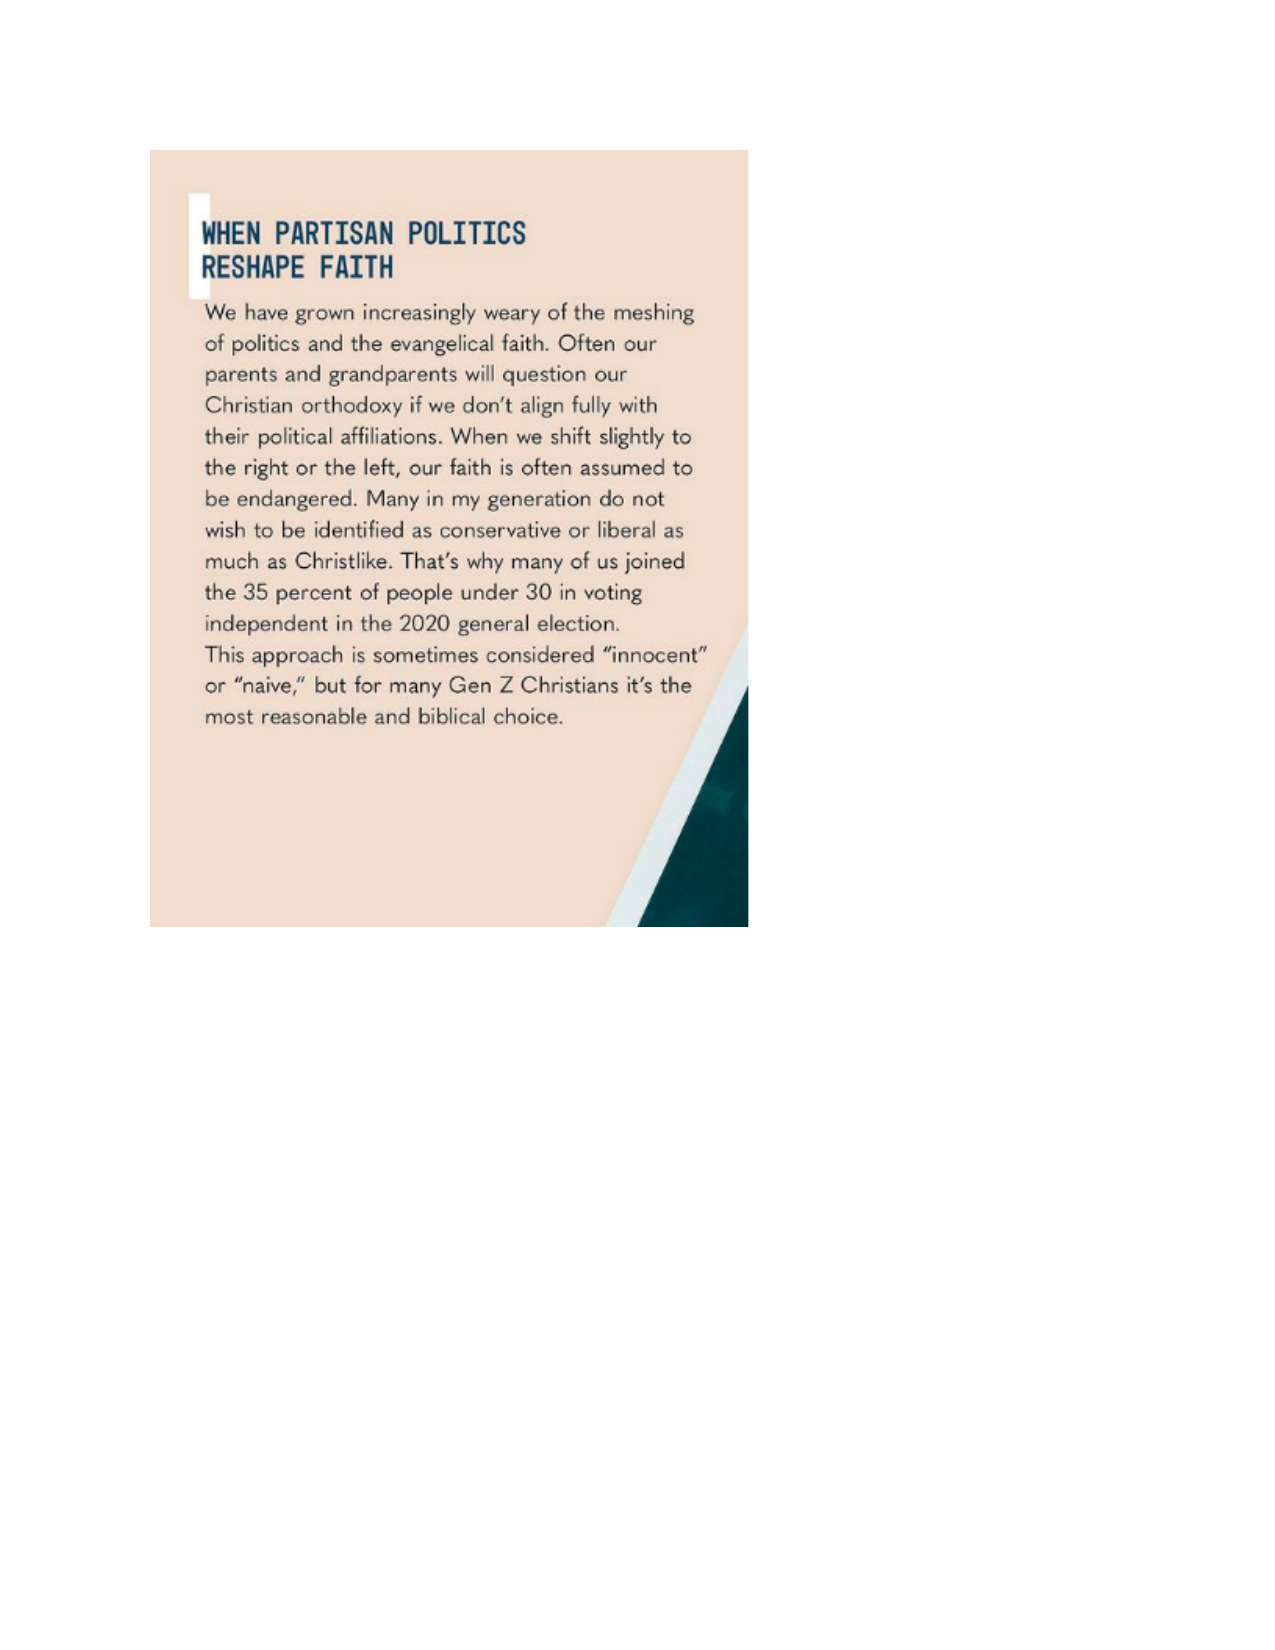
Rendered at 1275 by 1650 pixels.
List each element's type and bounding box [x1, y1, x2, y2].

picture [150, 150, 749, 927]
